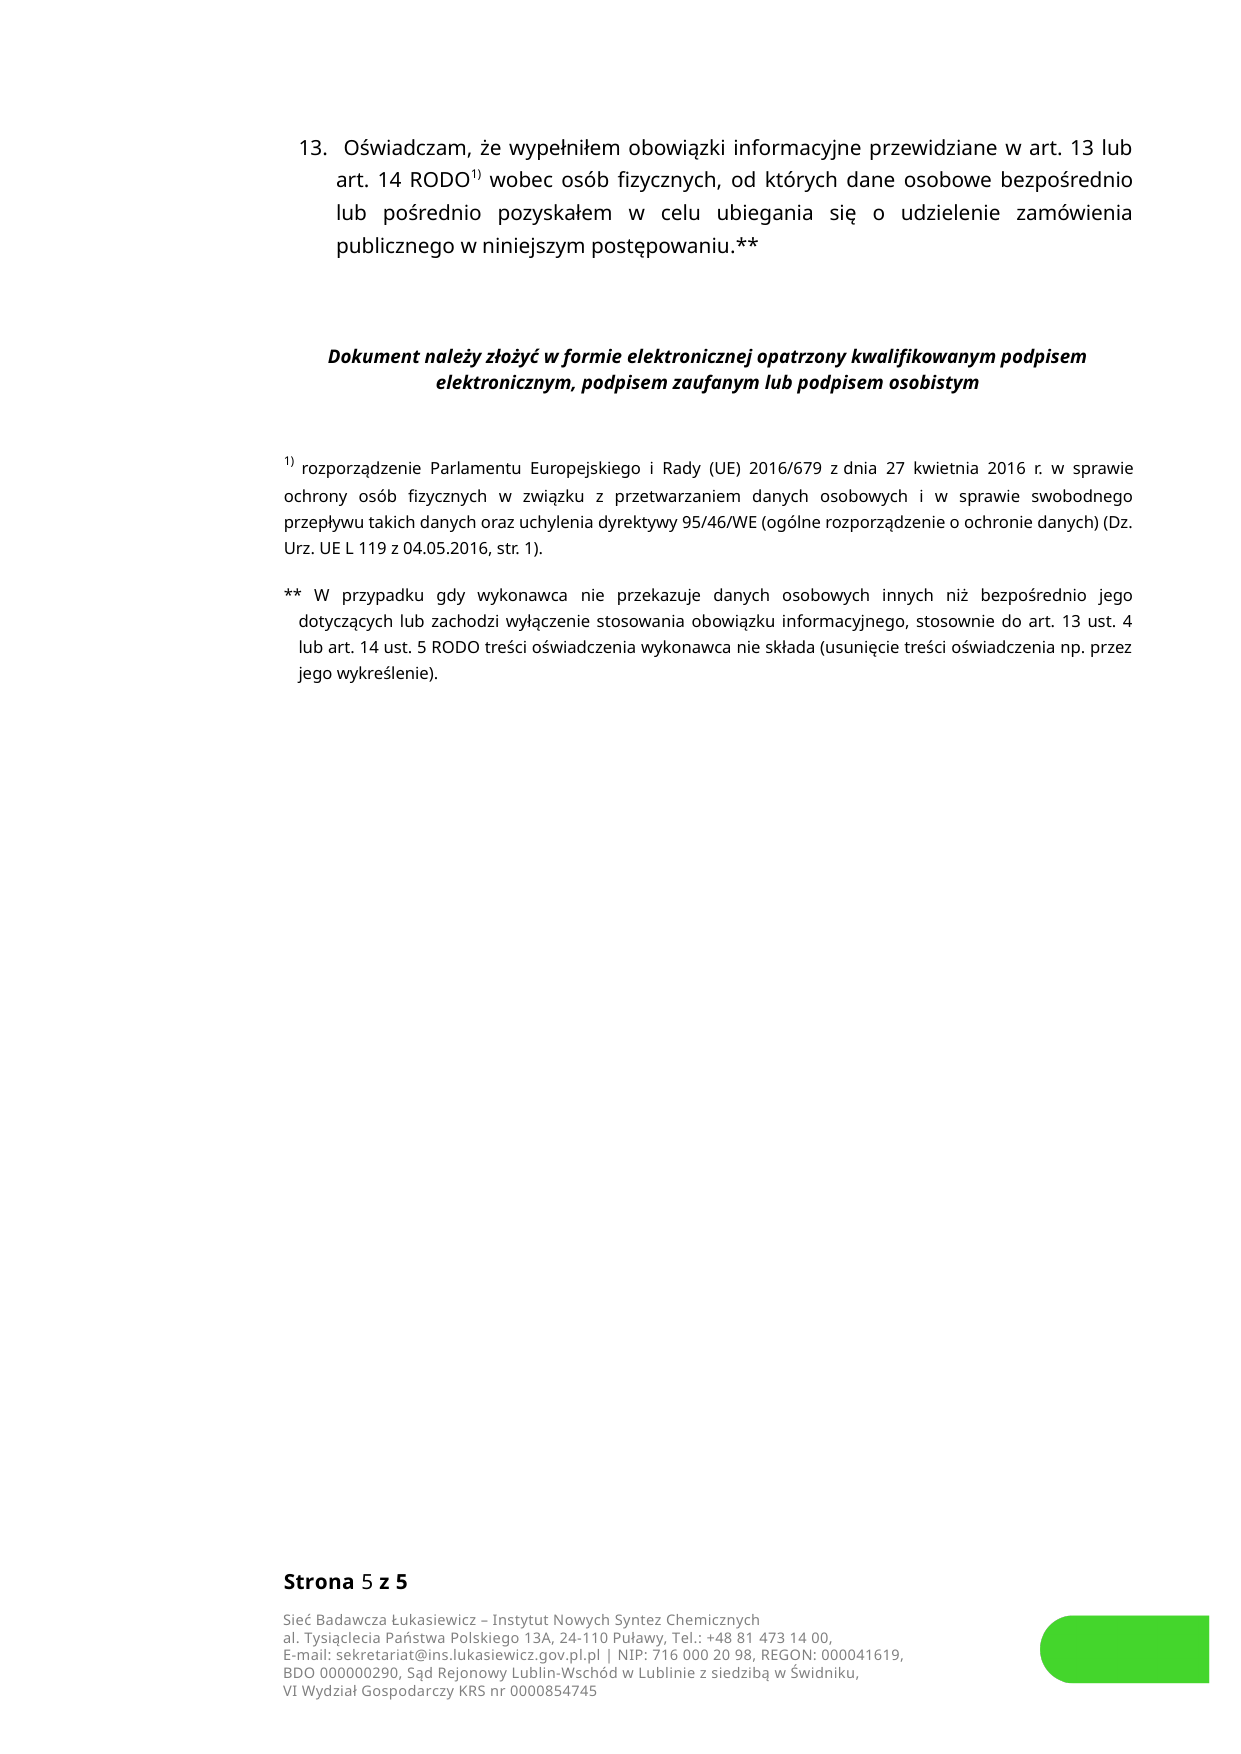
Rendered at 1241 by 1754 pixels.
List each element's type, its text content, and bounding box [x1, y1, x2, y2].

list Oświadczam, że wypełniłem obowiązki informacyjne przewidziane w art. 13 lub art. 14 RODO1) wobec osób fizycznych, od których dane osobowe bezpośrednio lub pośrednio pozyskałem w celu ubiegania się o udzielenie zamówienia publicznego w niniejszym postępowaniu.** [298, 133, 1134, 259]
text Dokument należy złożyć w formie elektronicznej opatrzony kwalifikowanym podpisem elektronicznym, podpisem zaufanym lub podpisem osobistym [283, 344, 1134, 395]
text 1) rozporządzenie Parlamentu Europejskiego i Rady (UE) 2016/679 z dnia 27 kwietnia 2016 r. w sprawie ochrony osób fizycznych w związku z przetwarzaniem danych osobowych i w sprawie swobodnego przepływu takich danych oraz uchylenia dyrektywy 95/46/WE (ogólne rozporządzenie o ochronie danych) (Dz. Urz. UE L 119 z 04.05.2016, str. 1). [283, 452, 1134, 559]
picture [1036, 1611, 1239, 1752]
text ** W przypadku gdy wykonawca nie przekazuje danych osobowych innych niż bezpośrednio jego dotyczących lub zachodzi wyłączenie stosowania obowiązku informacyjnego, stosownie do art. 13 ust. 4 lub art. 14 ust. 5 RODO treści oświadczenia wykonawca nie składa (usunięcie treści oświadczenia np. przez jego wykreślenie). [283, 583, 1134, 684]
